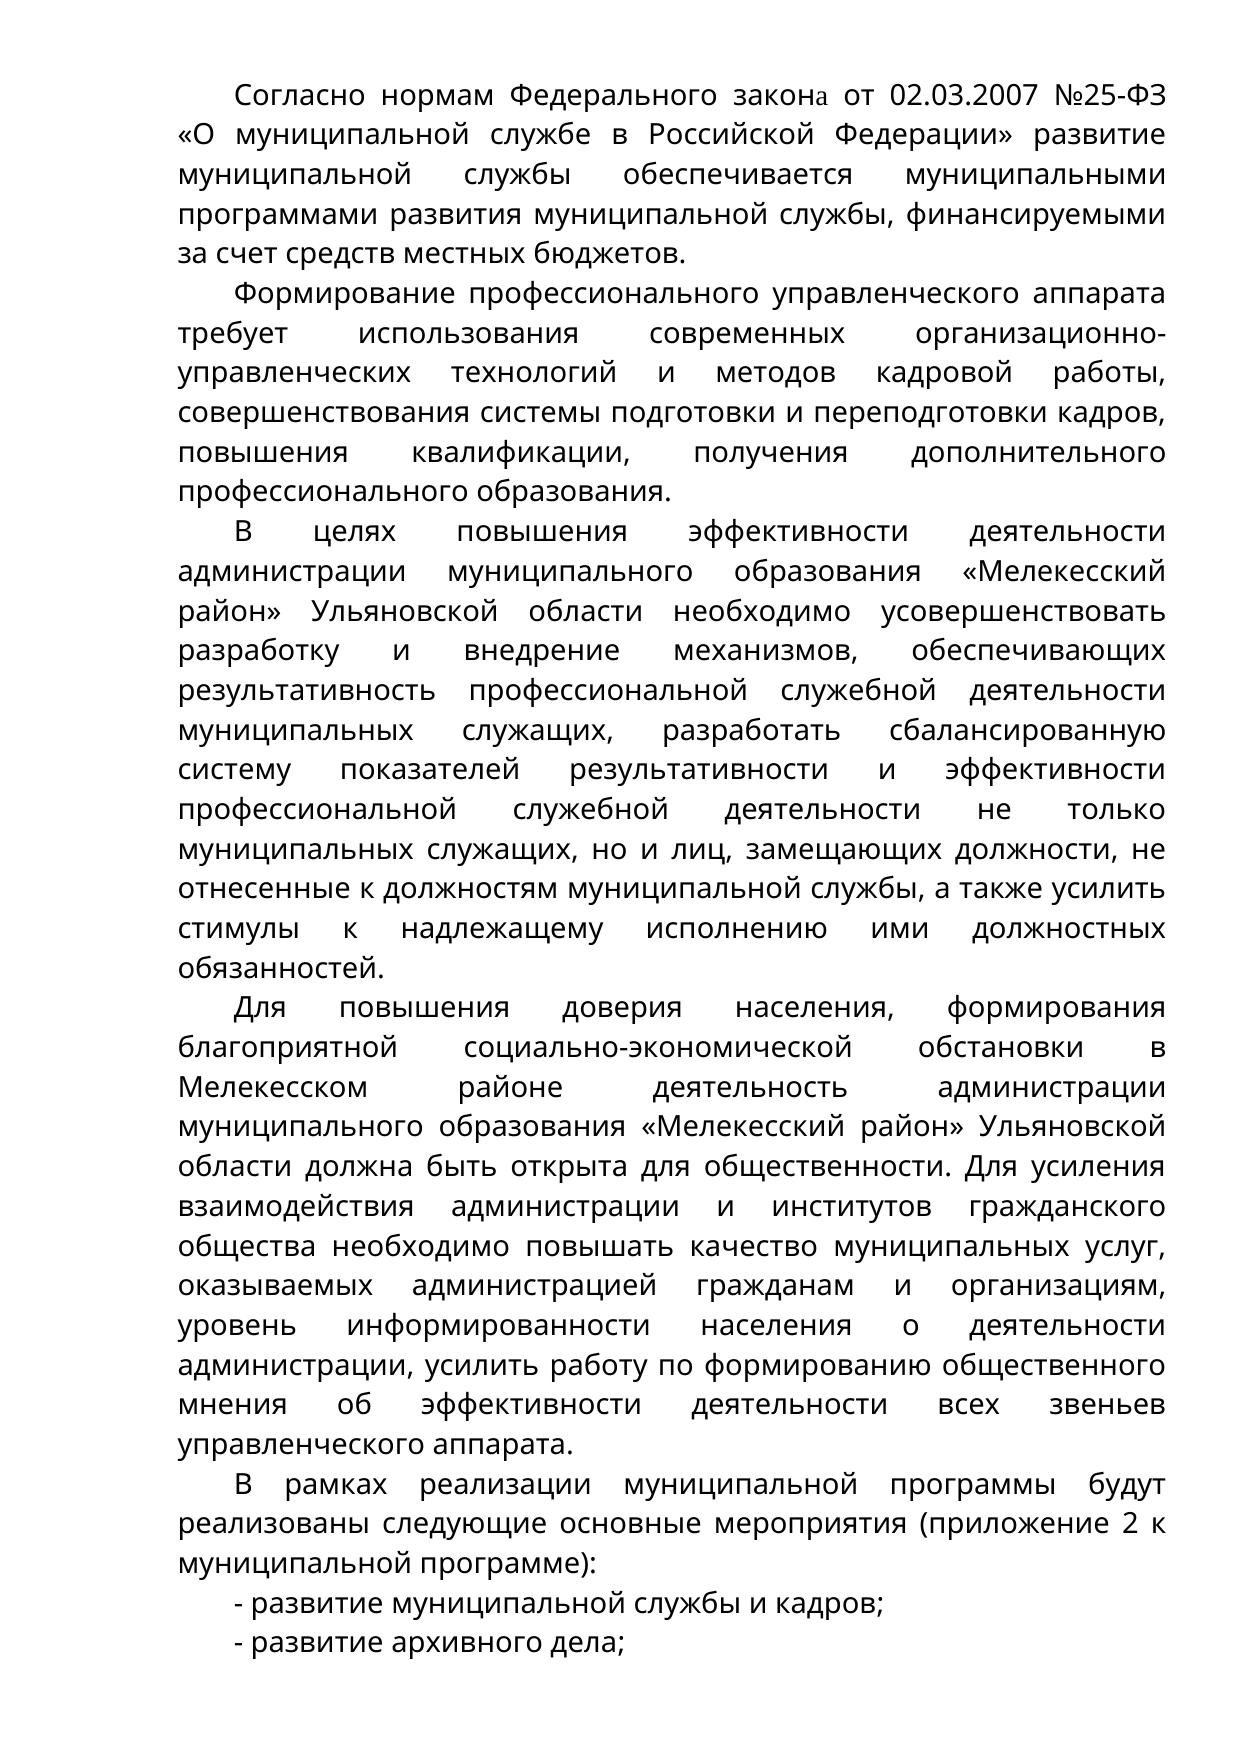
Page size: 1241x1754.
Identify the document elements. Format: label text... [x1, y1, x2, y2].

text В рамках реализации муниципальной программы будут реализованы следующие основные мероприятия (приложение 2 к муниципальной программе): [177, 1463, 1167, 1582]
text В целях повышения эффективности деятельности администрации муниципального образования «Мелекесский район» Ульяновской области необходимо усовершенствовать разработку и внедрение механизмов, обеспечивающих результативность профессиональной служебной деятельности муниципальных служащих, разработать сбалансированную систему показателей результативности и эффективности профессиональной служебной деятельности не только муниципальных служащих, но и лиц, замещающих должности, не отнесенные к должностям муниципальной службы, а также усилить стимулы к надлежащему исполнению ими должностных обязанностей. [177, 510, 1167, 987]
text Согласно нормам Федерального закона от 02.03.2007 №25-ФЗ «О муниципальной службе в Российской Федерации» развитие муниципальной службы обеспечивается муниципальными программами развития муниципальной службы, финансируемыми за счет средств местных бюджетов. [177, 74, 1167, 272]
text Для повышения доверия населения, формирования благоприятной социально-экономической обстановки в Мелекесском районе деятельность администрации муниципального образования «Мелекесский район» Ульяновской области должна быть открыта для общественности. Для усиления взаимодействия администрации и институтов гражданского общества необходимо повышать качество муниципальных услуг, оказываемых администрацией гражданам и организациям, уровень информированности населения о деятельности администрации, усилить работу по формированию общественного мнения об эффективности деятельности всех звеньев управленческого аппарата. [177, 987, 1167, 1463]
text - развитие архивного дела; [177, 1622, 1167, 1661]
text Формирование профессионального управленческого аппарата требует использования современных организационно-управленческих технологий и методов кадровой работы, совершенствования системы подготовки и переподготовки кадров, повышения квалификации, получения дополнительного профессионального образования. [177, 272, 1167, 510]
text - развитие муниципальной службы и кадров; [177, 1582, 1167, 1622]
